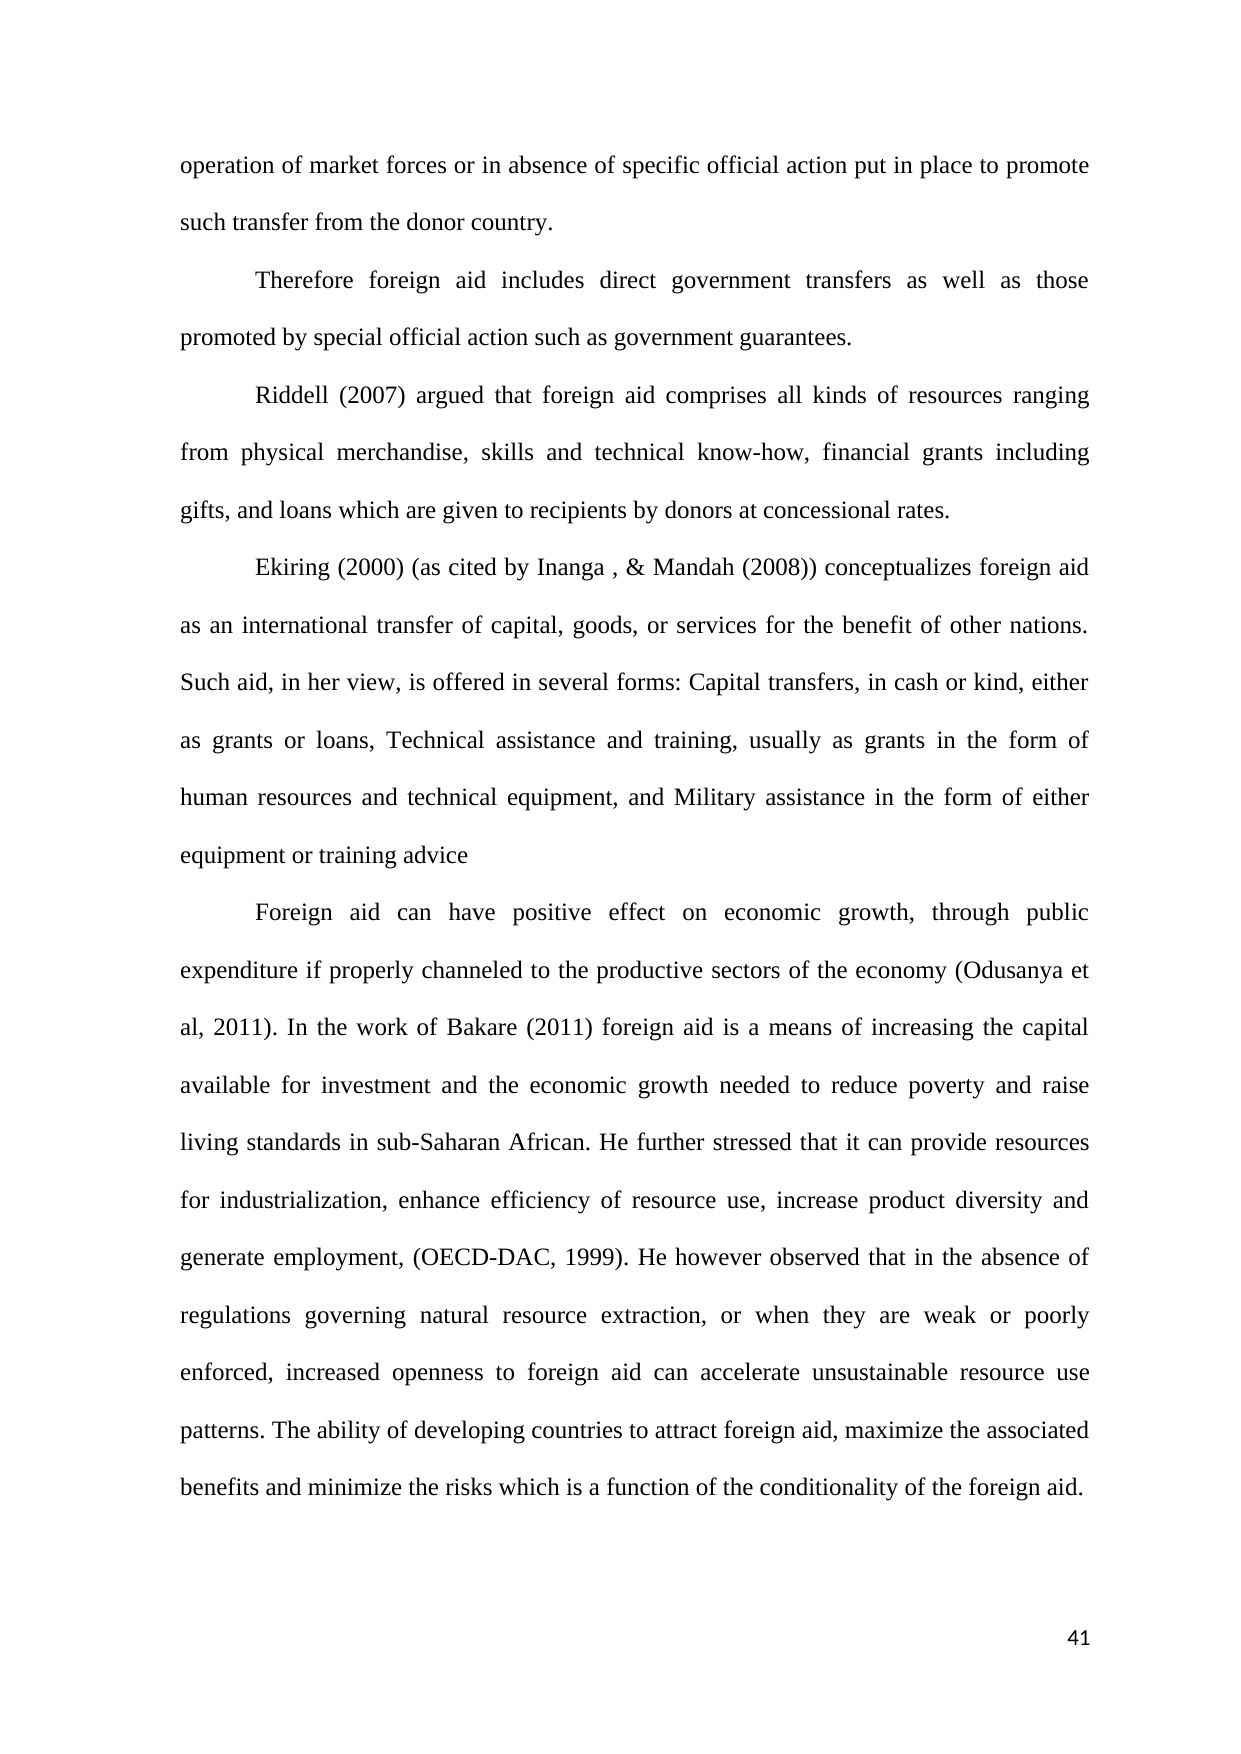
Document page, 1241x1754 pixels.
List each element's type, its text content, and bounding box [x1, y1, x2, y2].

text Foreign aid can have positive effect on economic growth, through public expenditure if properly channeled to the productive sectors of the economy (Odusanya et al, 2011). In the work of Bakare (2011) foreign aid is a means of increasing the capital available for investment and the economic growth needed to reduce poverty and raise living standards in sub-Saharan African. He further stressed that it can provide resources for industrialization, enhance efficiency of resource use, increase product diversity and generate employment, (OECD-DAC, 1999). He however observed that in the absence of regulations governing natural resource extraction, or when they are weak or poorly enforced, increased openness to foreign aid can accelerate unsustainable resource use patterns. The ability of developing countries to attract foreign aid, maximize the associated benefits and minimize the risks which is a function of the conditionality of the foreign aid. [180, 897, 1090, 1501]
text Ekiring (2000) (as cited by Inanga , & Mandah (2008)) conceptualizes foreign aid as an international transfer of capital, goods, or services for the benefit of other nations. Such aid, in her view, is offered in several forms: Capital transfers, in cash or kind, either as grants or loans, Technical assistance and training, usually as grants in the form of human resources and technical equipment, and Military assistance in the form of either equipment or training advice [180, 552, 1090, 869]
text Riddell (2007) argued that foreign aid comprises all kinds of resources ranging from physical merchandise, skills and technical know-how, financial grants including gifts, and loans which are given to recipients by donors at concessional rates. [180, 380, 1090, 524]
text Therefore foreign aid includes direct government transfers as well as those promoted by special official action such as government guarantees. [180, 265, 1090, 351]
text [180, 150, 1090, 236]
